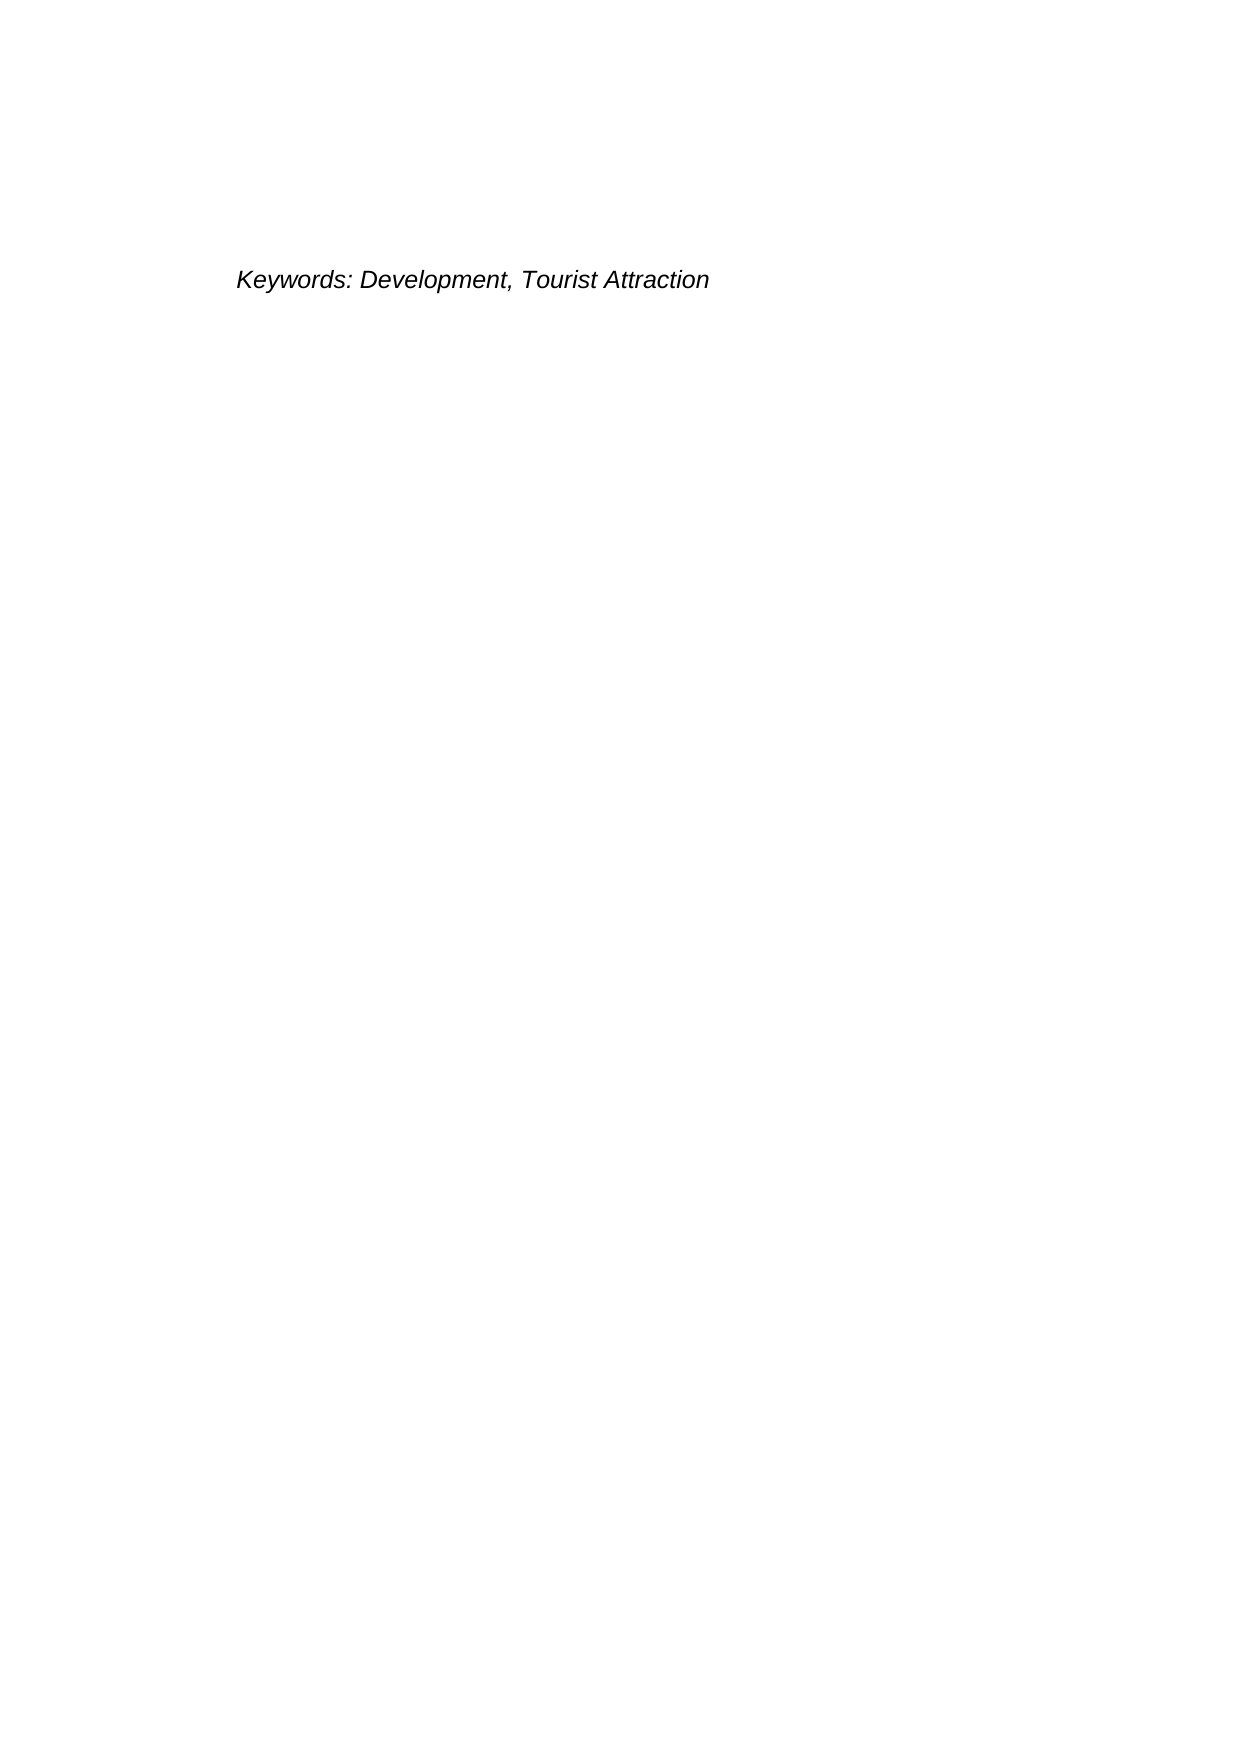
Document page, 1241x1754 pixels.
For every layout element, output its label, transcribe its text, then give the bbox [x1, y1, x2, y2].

text Keywords: Development, Tourist Attraction [236, 265, 1063, 294]
